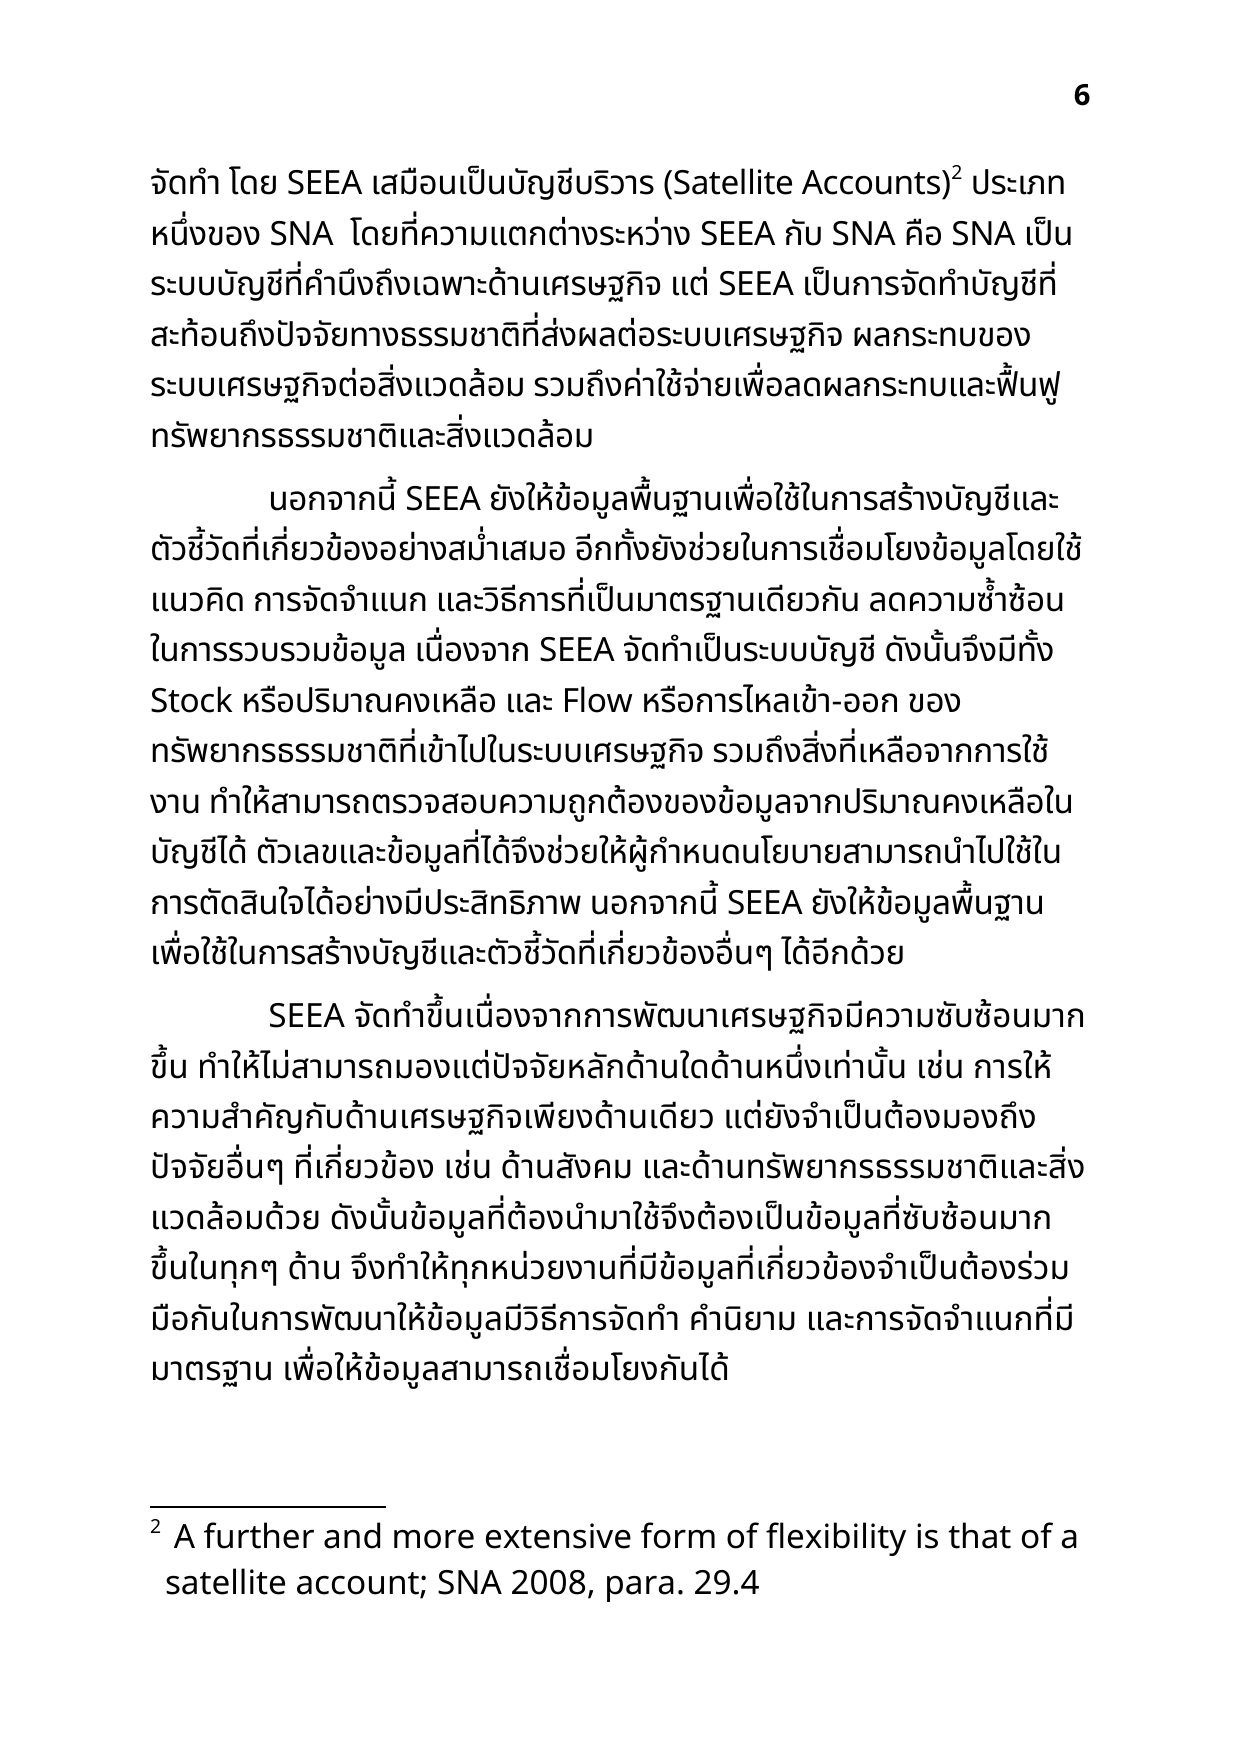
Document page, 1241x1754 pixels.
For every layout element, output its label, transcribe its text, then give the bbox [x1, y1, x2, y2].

text นอกจากนี้ SEEA ยังให้ข้อมูลพื้นฐานเพื่อใช้ในการสร้างบัญชีและตัวชี้วัดที่เกี่ยวข้องอย่างสม่ำเสมอ อีกทั้งยังช่วยในการเชื่อมโยงข้อมูลโดยใช้แนวคิด การจัดจำแนก และวิธีการที่เป็นมาตรฐานเดียวกัน ลดความซ้ำซ้อนในการรวบรวมข้อมูล เนื่องจาก SEEA จัดทำเป็นระบบบัญชี ดังนั้นจึงมีทั้ง Stock หรือปริมาณคงเหลือ และ Flow หรือการไหลเข้า-ออก ของทรัพยากรธรรมชาติที่เข้าไปในระบบเศรษฐกิจ รวมถึงสิ่งที่เหลือจากการใช้งาน ทำให้สามารถตรวจสอบความถูกต้องของข้อมูลจากปริมาณคงเหลือในบัญชีได้ ตัวเลขและข้อมูลที่ได้จึงช่วยให้ผู้กำหนดนโยบายสามารถนำไปใช้ในการตัดสินใจได้อย่างมีประสิทธิภาพ นอกจากนี้ SEEA ยังให้ข้อมูลพื้นฐานเพื่อใช้ในการสร้างบัญชีและตัวชี้วัดที่เกี่ยวข้องอื่นๆ ได้อีกด้วย [150, 474, 1090, 979]
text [150, 159, 1090, 462]
text SEEA จัดทำขึ้นเนื่องจากการพัฒนาเศรษฐกิจมีความซับซ้อนมากขึ้น ทำให้ไม่สามารถมองแต่ปัจจัยหลักด้านใดด้านหนึ่งเท่านั้น เช่น การให้ความสำคัญกับด้านเศรษฐกิจเพียงด้านเดียว แต่ยังจำเป็นต้องมองถึงปัจจัยอื่นๆ ที่เกี่ยวข้อง เช่น ด้านสังคม และด้านทรัพยากรธรรมชาติและสิ่งแวดล้อมด้วย ดังนั้นข้อมูลที่ต้องนำมาใช้จึงต้องเป็นข้อมูลที่ซับซ้อนมากขึ้นในทุกๆ ด้าน จึงทำให้ทุกหน่วยงานที่มีข้อมูลที่เกี่ยวข้องจำเป็นต้องร่วมมือกันในการพัฒนาให้ข้อมูลมีวิธีการจัดทำ คำนิยาม และการจัดจำแนกที่มีมาตรฐาน เพื่อให้ข้อมูลสามารถเชื่อมโยงกันได้ [150, 992, 1090, 1396]
